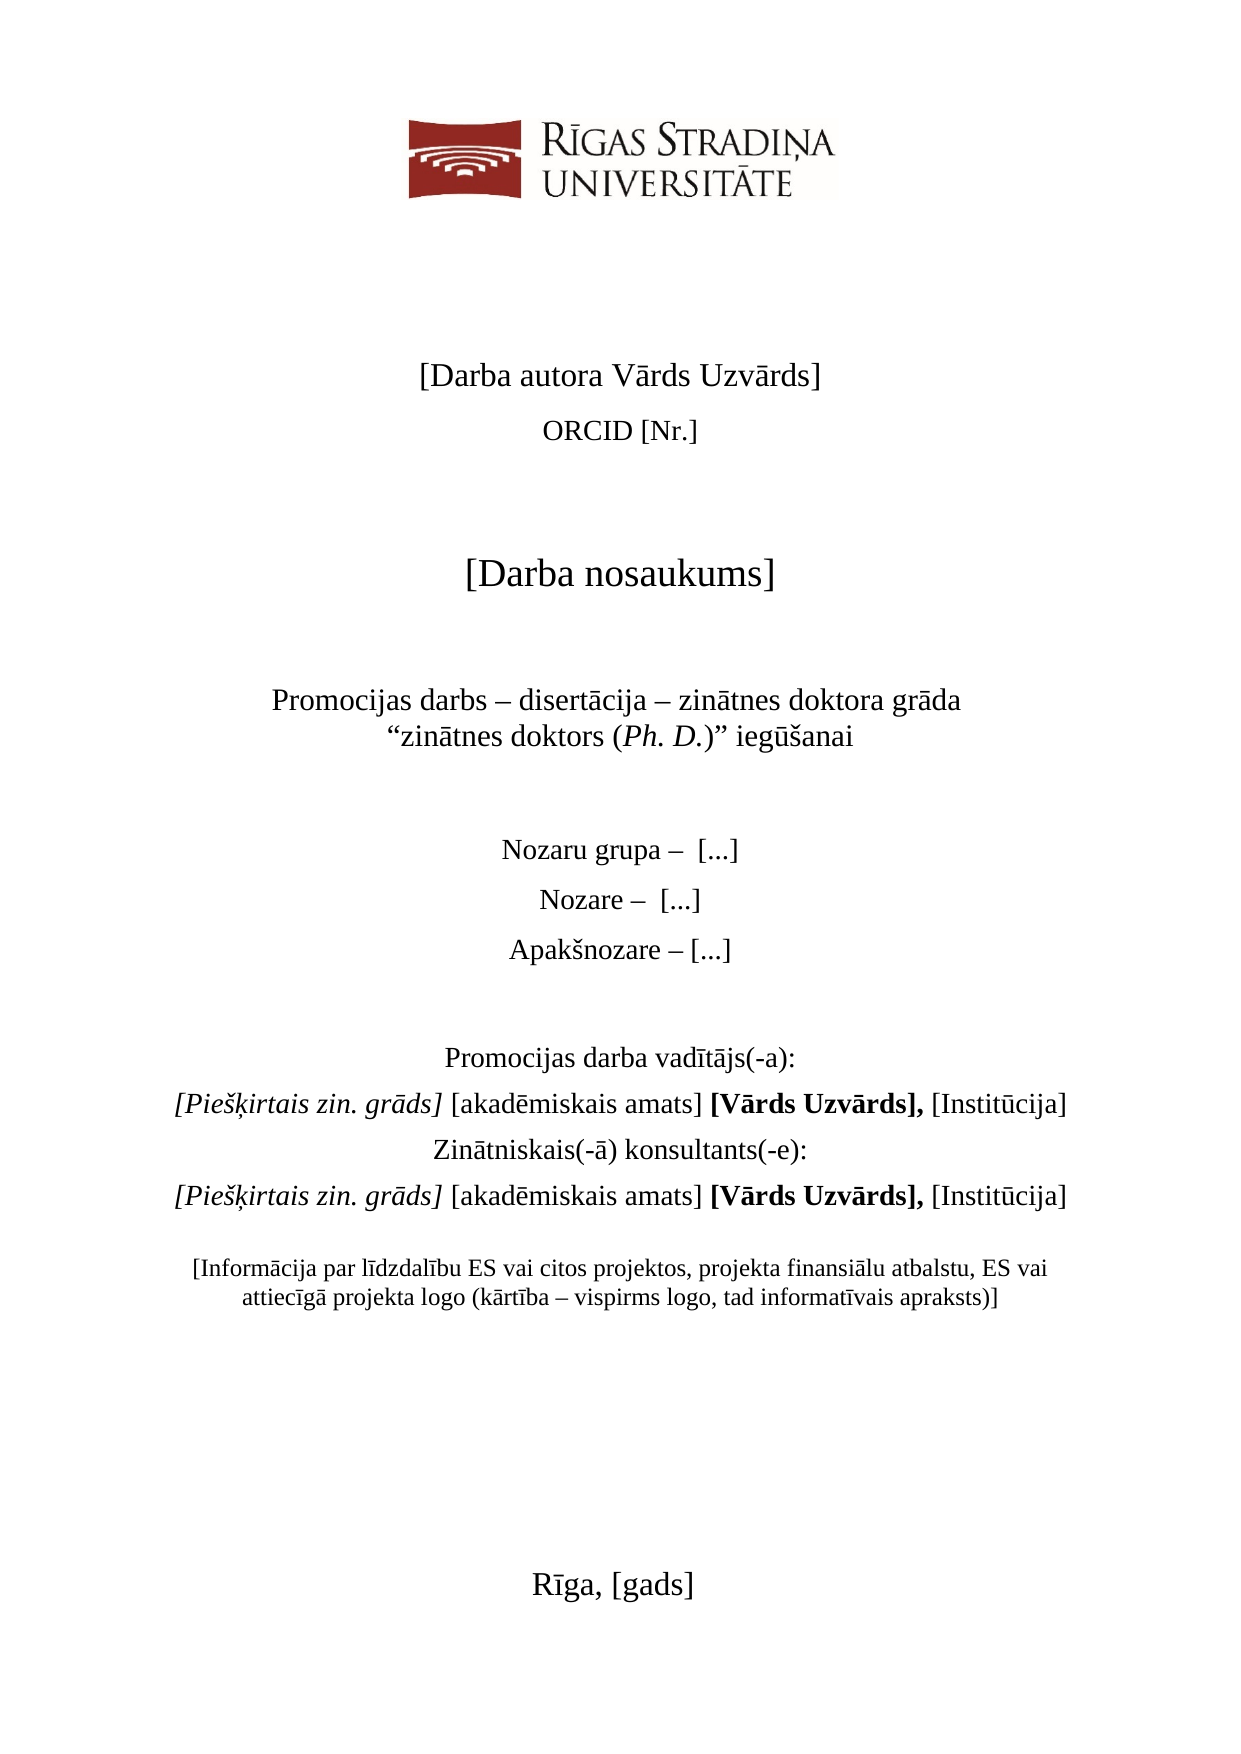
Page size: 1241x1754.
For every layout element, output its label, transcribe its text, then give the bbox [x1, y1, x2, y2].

picture [401, 118, 839, 200]
text [Informācija par līdzdalību ES vai citos projektos, projekta finansiālu atbalstu, ES vai attiecīgā projekta logo (kārtība – vispirms logo, tad informatīvais apraksts)] [148, 1253, 1092, 1311]
text [Darba autora Vārds Uzvārds] [148, 355, 1092, 393]
text [Piešķirtais zin. grāds] [akadēmiskais amats] [Vārds Uzvārds], [Institūcija] [148, 1086, 1092, 1120]
text Promocijas darbs – disertācija – zinātnes doktora grāda “zinātnes doktors (Ph. D.)” iegūšanai [148, 681, 1092, 753]
text Nozaru grupa – [...] [148, 832, 1092, 865]
text Apakšnozare – [...] [148, 932, 1092, 966]
text Nozare – [...] [148, 882, 1092, 916]
text [Piešķirtais zin. grāds] [akadēmiskais amats] [Vārds Uzvārds], [Institūcija] [148, 1178, 1092, 1212]
text ORCID [Nr.] [148, 413, 1092, 446]
text [Darba nosaukums] [148, 549, 1092, 595]
text Zinātniskais(-ā) konsultants(-e): [148, 1132, 1092, 1166]
text Promocijas darba vadītājs(-a): [148, 1040, 1092, 1074]
